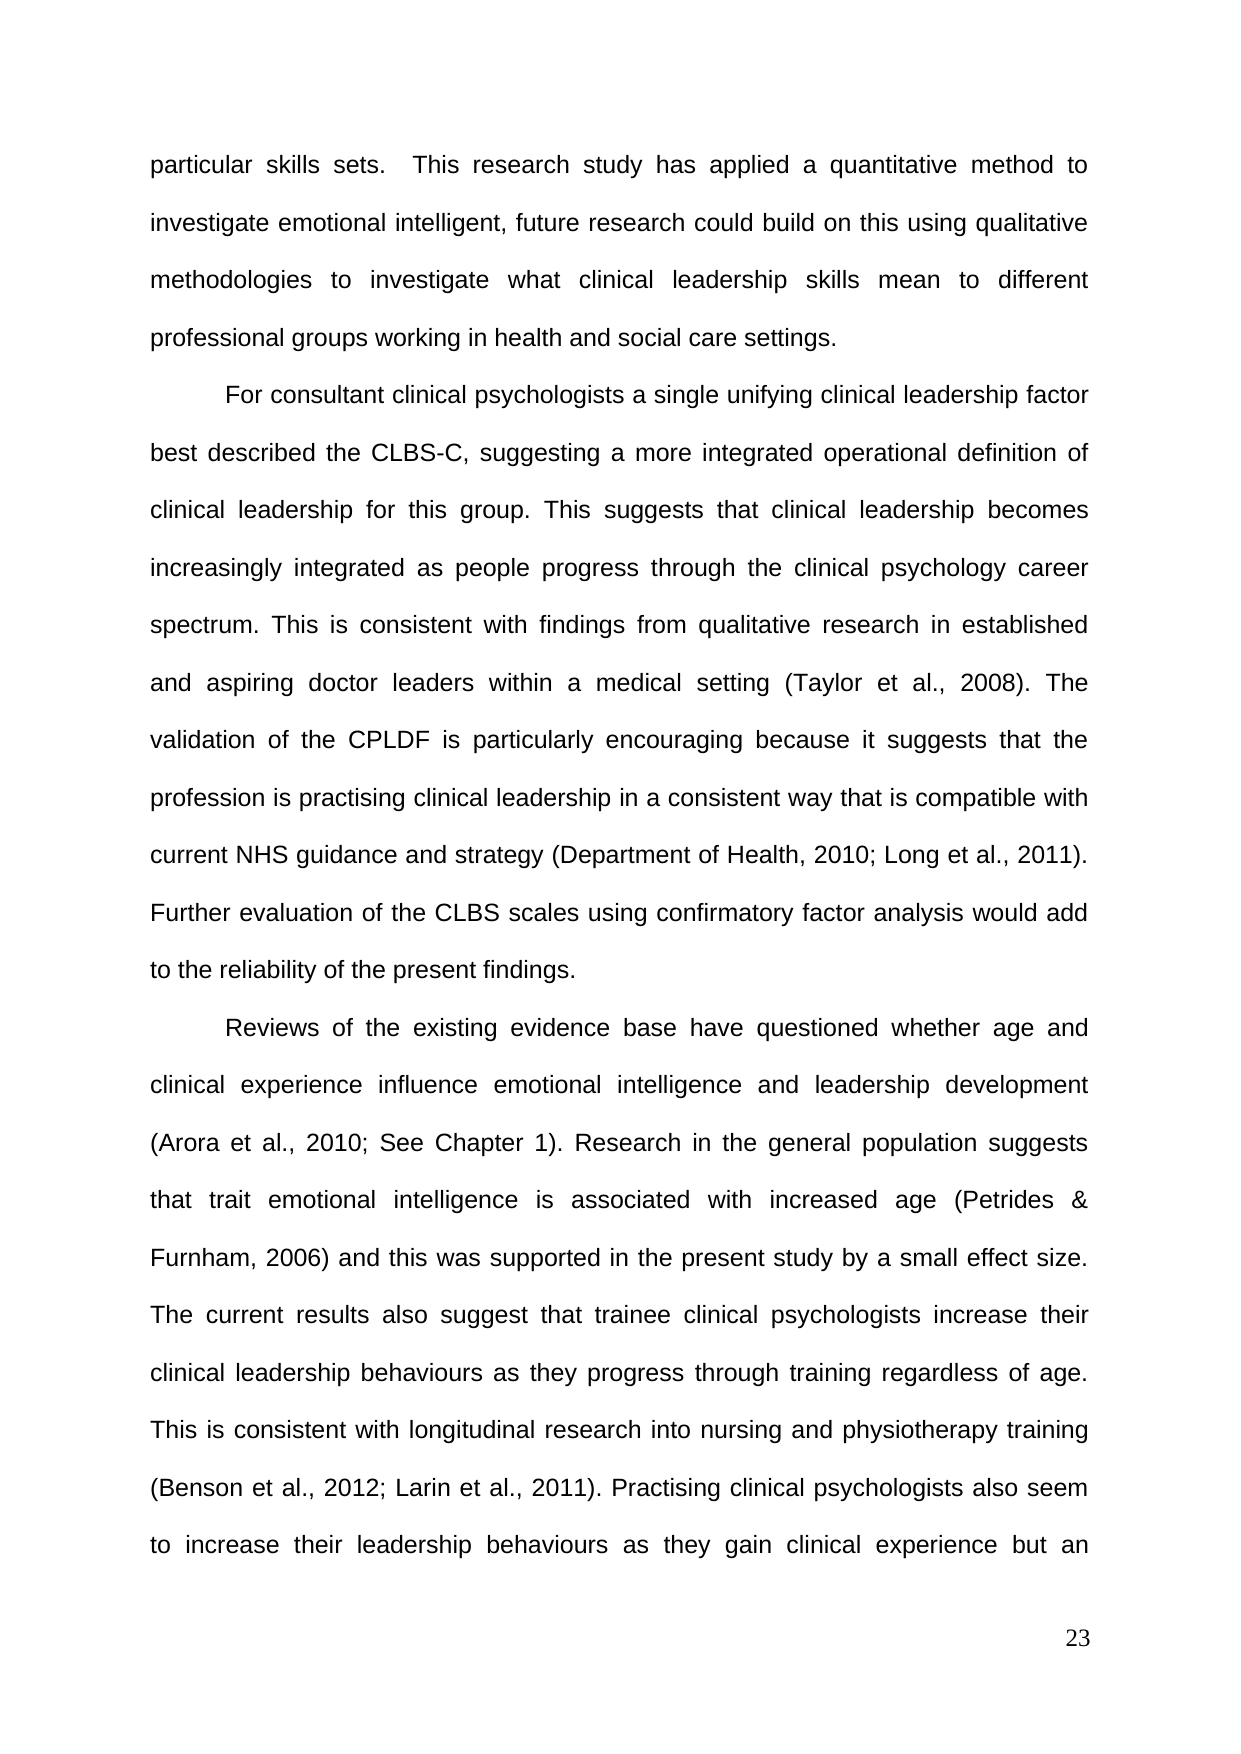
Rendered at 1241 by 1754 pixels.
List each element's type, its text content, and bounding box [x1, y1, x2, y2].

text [150, 1012, 1090, 1559]
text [150, 150, 1090, 351]
text For consultant clinical psychologists a single unifying clinical leadership factor best described the CLBS-C, suggesting a more integrated operational definition of clinical leadership for this group. This suggests that clinical leadership becomes increasingly integrated as people progress through the clinical psychology career spectrum. This is consistent with findings from qualitative research in established and aspiring doctor leaders within a medical setting (Taylor et al., 2008). The validation of the CPLDF is particularly encouraging because it suggests that the profession is practising clinical leadership in a consistent way that is compatible with current NHS guidance and strategy (Department of Health, 2010; Long et al., 2011). Further evaluation of the CLBS scales using confirmatory factor analysis would add to the reliability of the present findings. [150, 380, 1090, 984]
